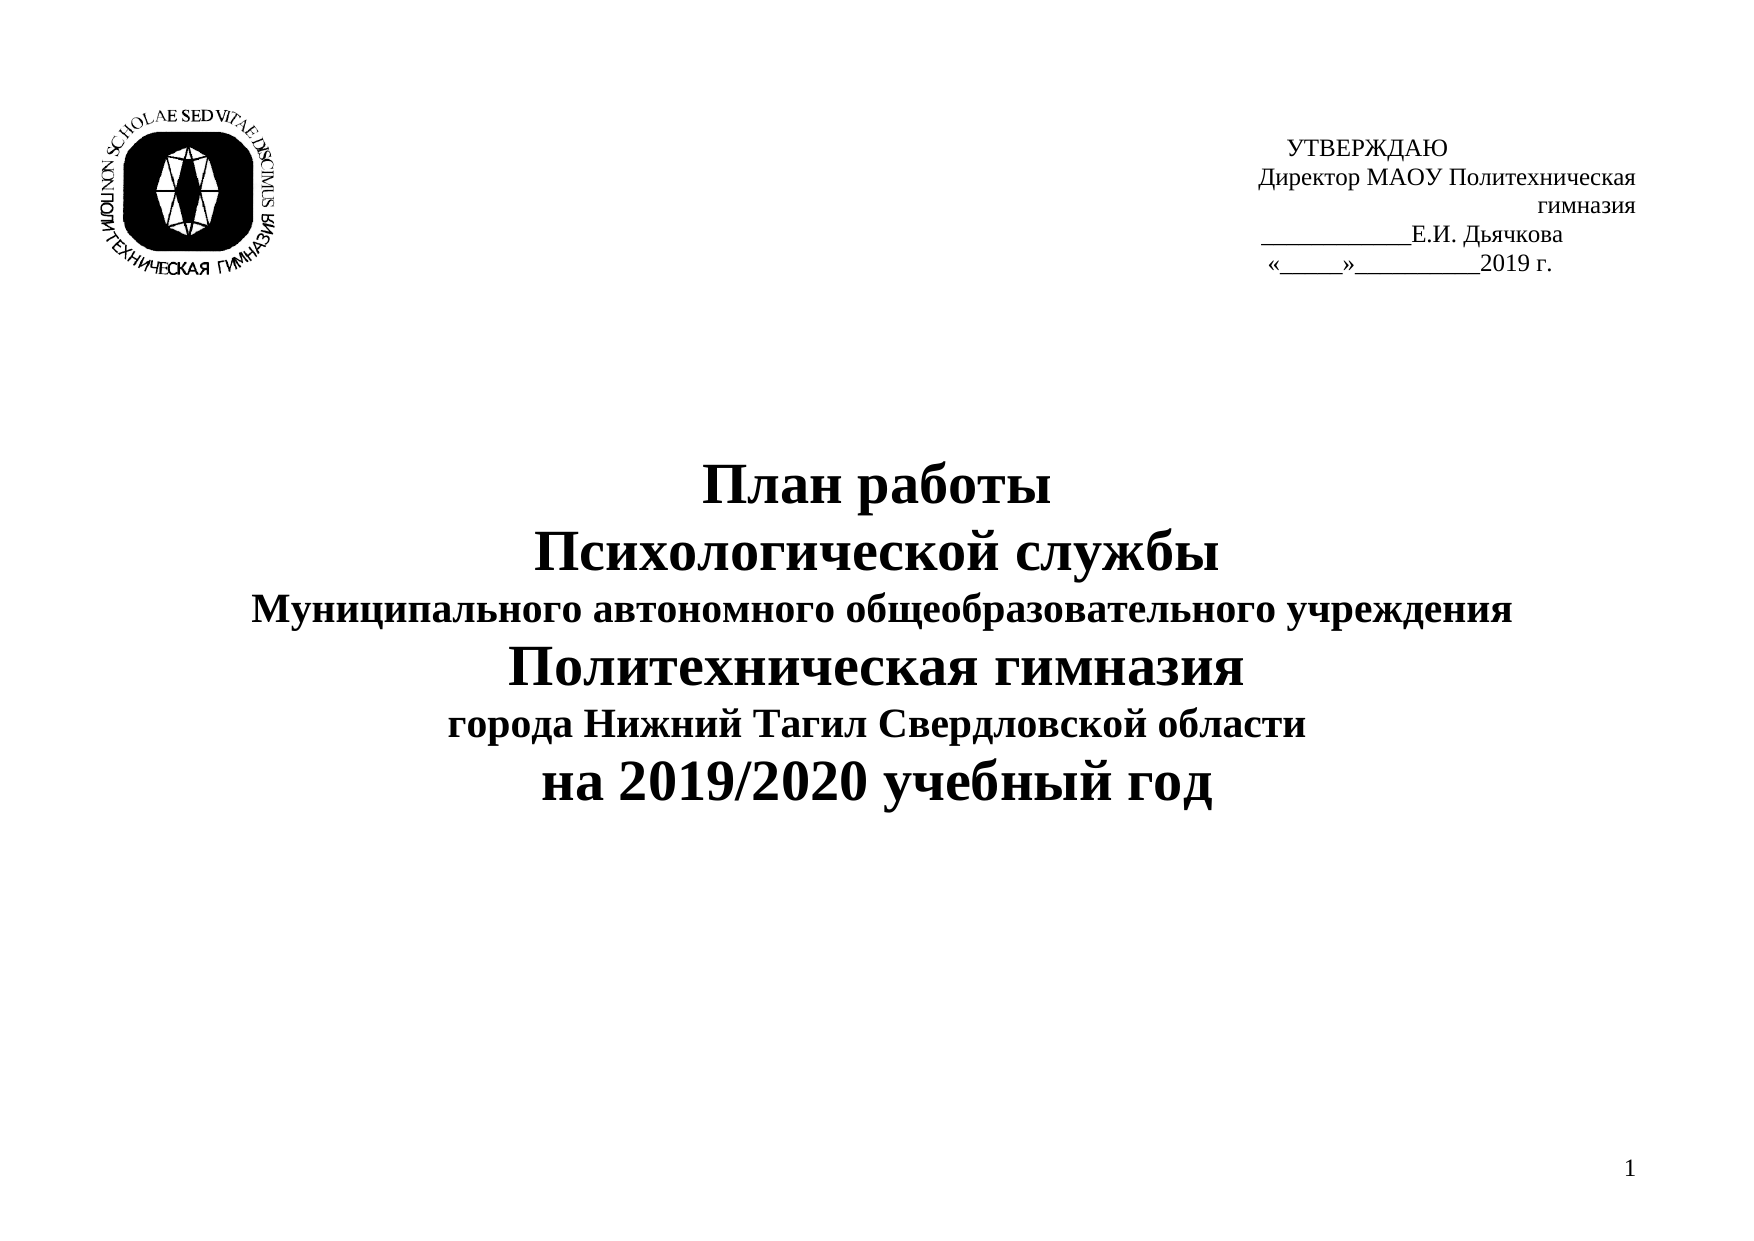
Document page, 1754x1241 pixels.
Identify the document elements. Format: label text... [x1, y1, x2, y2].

text Муниципального автономного общеобразовательного учреждения Политехническая гимназия [118, 583, 1636, 698]
text План работы [118, 449, 1636, 516]
text УТВЕРЖДАЮ [275, 133, 1636, 162]
text Психологической службы [118, 516, 1636, 583]
text ____________Е.И. Дьячкова [275, 219, 1636, 248]
picture [100, 108, 275, 274]
text города Нижний Тагил Свердловской области [118, 698, 1636, 746]
text на 2019/2020 учебный год [118, 746, 1636, 813]
text «_____»__________2019 г. [118, 248, 1636, 277]
text Директор МАОУ Политехническая гимназия [275, 162, 1636, 219]
